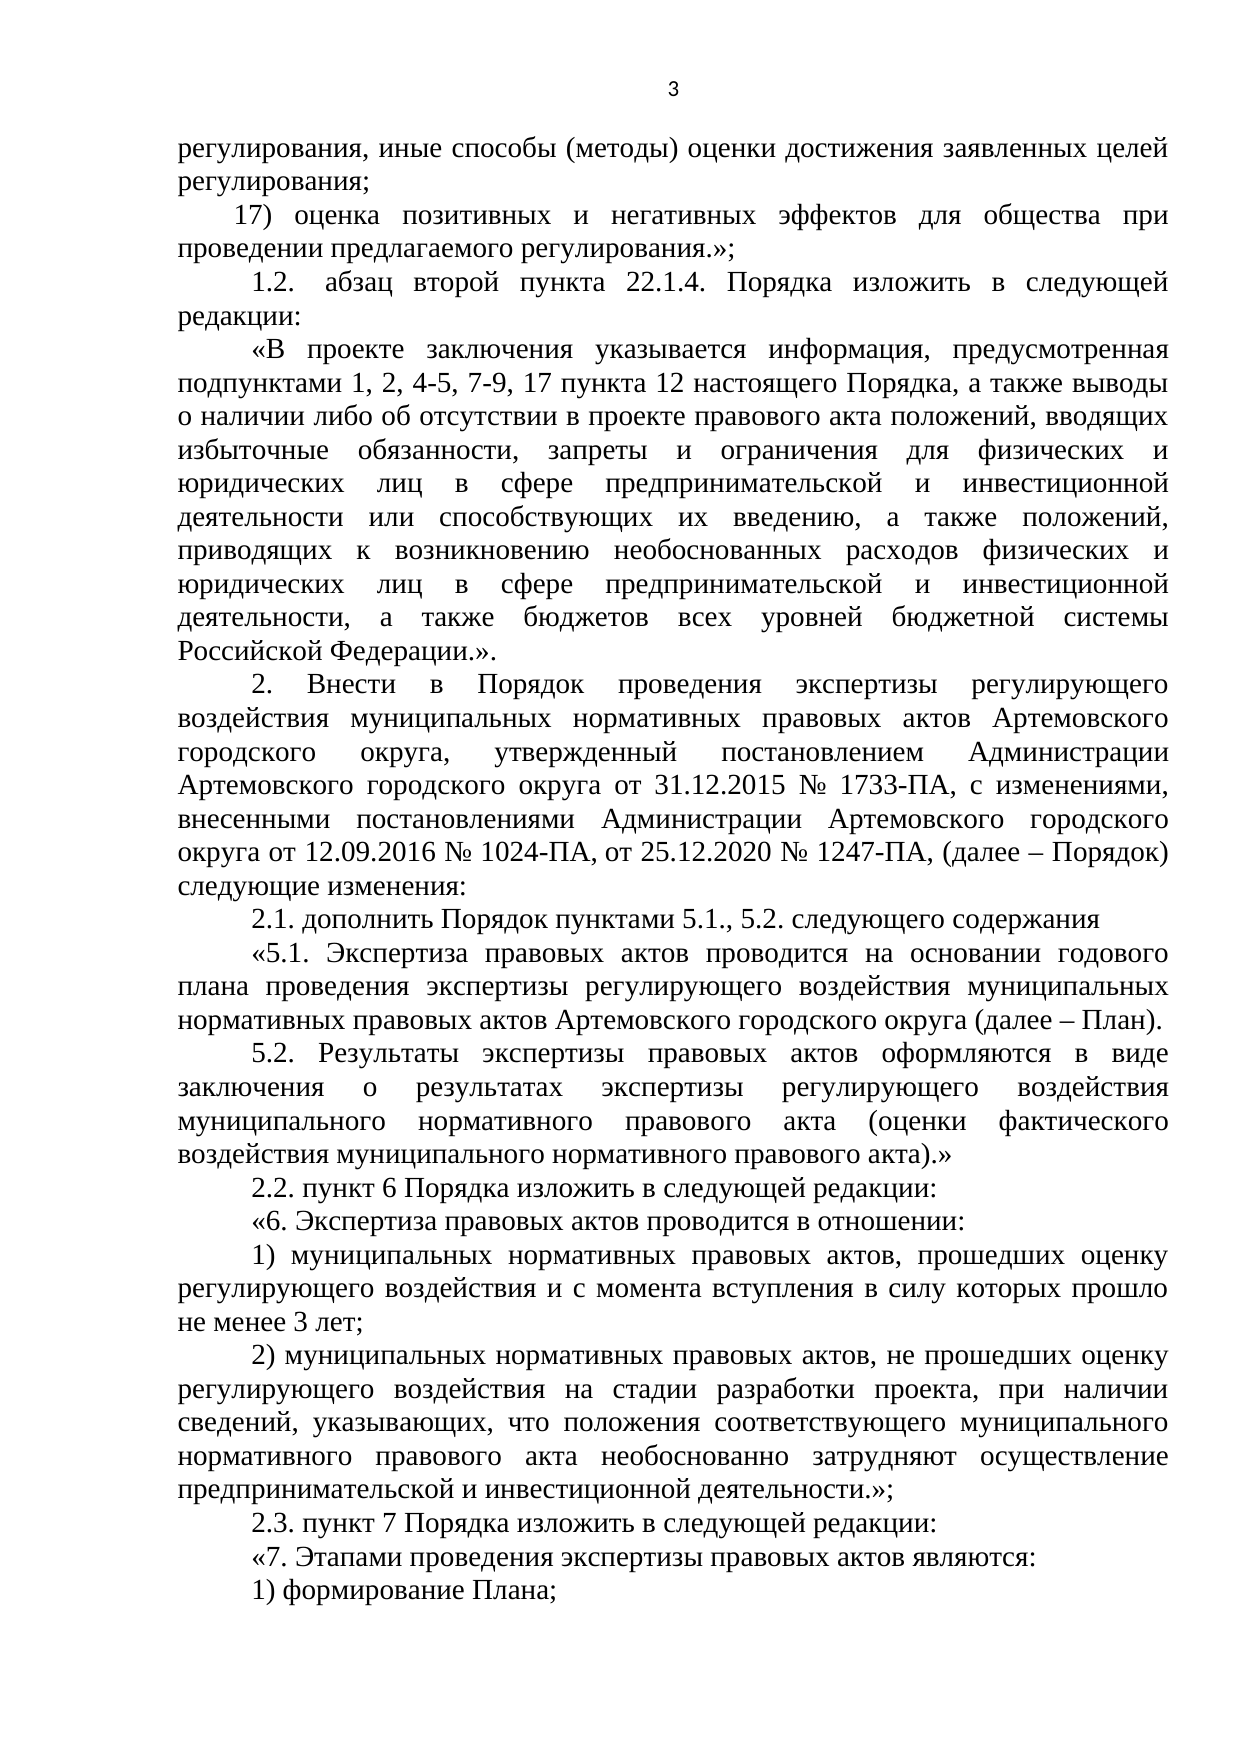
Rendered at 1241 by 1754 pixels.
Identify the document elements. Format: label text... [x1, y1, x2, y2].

text 2.2. пункт 6 Порядка изложить в следующей редакции: [177, 1170, 1169, 1203]
text 2.3. пункт 7 Порядка изложить в следующей редакции: [177, 1505, 1169, 1539]
text 2) муниципальных нормативных правовых актов, не прошедших оценку регулирующего воздействия на стадии разработки проекта, при наличии сведений, указывающих, что положения соответствующего муниципального нормативного правового акта необоснованно затрудняют осуществление предпринимательской и инвестиционной деятельности.»; [177, 1337, 1169, 1505]
list абзац второй пункта 22.1.4. Порядка изложить в следующей редакции: [177, 264, 1169, 331]
text «7. Этапами проведения экспертизы правовых актов являются: [177, 1539, 1169, 1572]
text 2.1. дополнить Порядок пунктами 5.1., 5.2. следующего содержания [177, 901, 1169, 935]
text 17) оценка позитивных и негативных эффектов для общества при проведении предлагаемого регулирования.»; [177, 197, 1169, 264]
text 2. Внести в Порядок проведения экспертизы регулирующего воздействия муниципальных нормативных правовых актов Артемовского городского округа, утвержденный постановлением Администрации Артемовского городского округа от 31.12.2015 № 1733-ПА, с изменениями, внесенными постановлениями Администрации Артемовского городского округа от 12.09.2016 № 1024-ПА, от 25.12.2020 № 1247-ПА, (далее – Порядок) следующие изменения: [177, 667, 1169, 901]
text 1) муниципальных нормативных правовых актов, прошедших оценку регулирующего воздействия и с момента вступления в силу которых прошло не менее 3 лет; [177, 1237, 1169, 1337]
text 5.2. Результаты экспертизы правовых актов оформляются в виде заключения о результатах экспертизы регулирующего воздействия муниципального нормативного правового акта (оценки фактического воздействия муниципального нормативного правового акта).» [177, 1036, 1169, 1170]
text «В проекте заключения указывается информация, предусмотренная подпунктами 1, 2, 4-5, 7-9, 17 пункта 12 настоящего Порядка, а также выводы о наличии либо об отсутствии в проекте правового акта положений, вводящих избыточные обязанности, запреты и ограничения для физических и юридических лиц в сфере предпринимательской и инвестиционной деятельности или способствующих их введению, а также положений, приводящих к возникновению необоснованных расходов физических и юридических лиц в сфере предпринимательской и инвестиционной деятельности, а также бюджетов всех уровней бюджетной системы Российской Федерации.». [177, 331, 1169, 667]
text регулирования, иные способы (методы) оценки достижения заявленных целей регулирования; [177, 130, 1169, 197]
text 1) формирование Плана; [177, 1572, 1169, 1606]
text «5.1. Экспертиза правовых актов проводится на основании годового плана проведения экспертизы регулирующего воздействия муниципальных нормативных правовых актов Артемовского городского округа (далее – План). [177, 935, 1169, 1036]
text «6. Экспертиза правовых актов проводится в отношении: [177, 1203, 1169, 1237]
